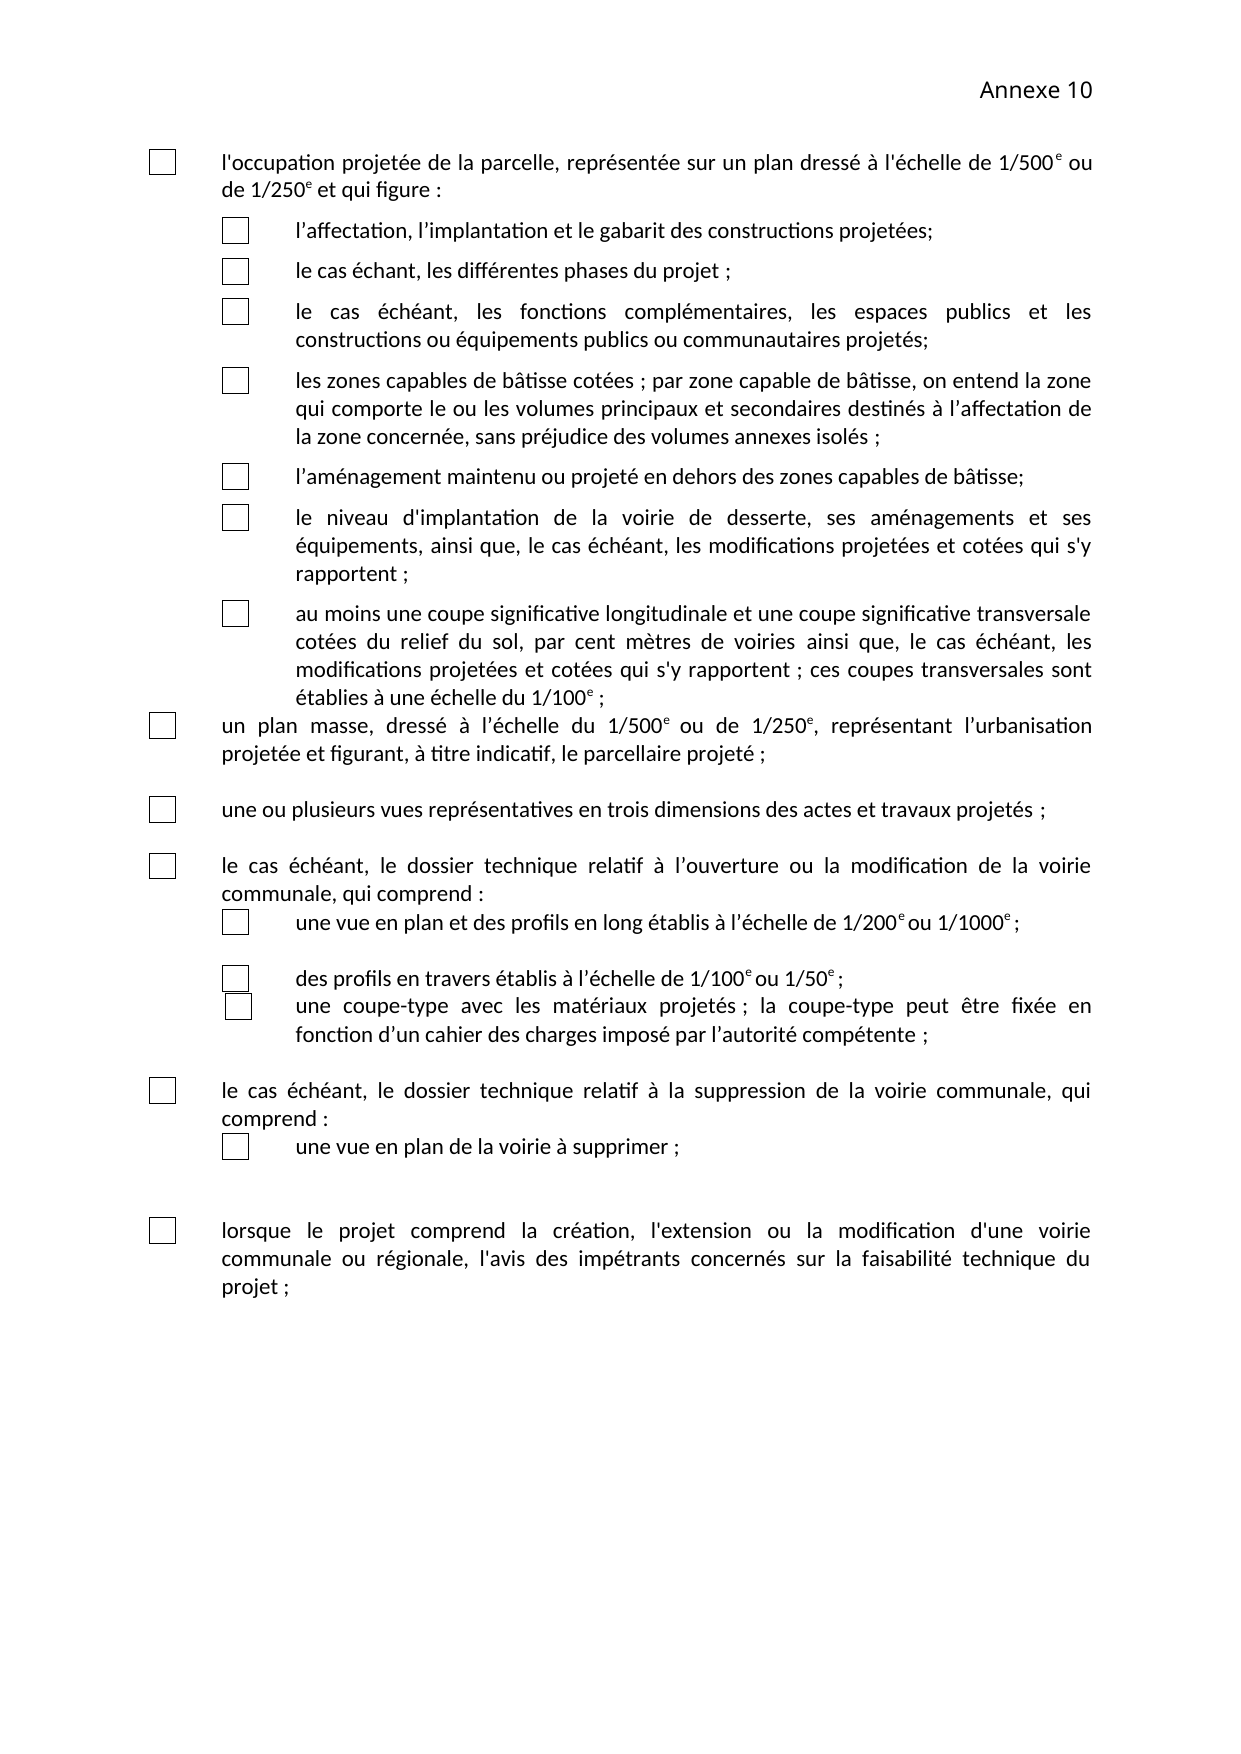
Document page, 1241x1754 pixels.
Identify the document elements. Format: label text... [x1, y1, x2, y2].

text une coupe-type avec les matériaux projetés ; la coupe-type peut être fixée en fonction d’un cahier des charges imposé par l’autorité compétente ; [221, 992, 1093, 1048]
text les zones capables de bâtisse cotées ; par zone capable de bâtisse, on entend la zone qui comporte le ou les volumes principaux et secondaires destinés à l’affectation de la zone concernée, sans préjudice des volumes annexes isolés ; [221, 366, 1093, 450]
text un plan masse, dressé à l’échelle du 1/500e ou de 1/250e, représentant l’urbanisation projetée et figurant, à titre indicatif, le parcellaire projeté ; [148, 711, 1093, 767]
text le niveau d'implantation de la voirie de desserte, ses aménagements et ses équipements, ainsi que, le cas échéant, les modifications projetées et cotées qui s'y rapportent ; [221, 503, 1093, 587]
text le cas échéant, le dossier technique relatif à la suppression de la voirie communale, qui comprend : [148, 1076, 1093, 1132]
text lorsque le projet comprend la création, l'extension ou la modification d'une voirie communale ou régionale, l'avis des impétrants concernés sur la faisabilité technique du projet ; [148, 1216, 1093, 1300]
text une vue en plan de la voirie à supprimer ; [221, 1132, 1093, 1160]
text le cas échéant, le dossier technique relatif à l’ouverture ou la modification de la voirie communale, qui comprend : [148, 852, 1093, 908]
text l’affectation, l’implantation et le gabarit des constructions projetées; [221, 216, 1093, 244]
text l'occupation projetée de la parcelle, représentée sur un plan dressé à l'échelle de 1/500e ou de 1/250e et qui figure : [148, 148, 1093, 204]
text l’aménagement maintenu ou projeté en dehors des zones capables de bâtisse; [221, 462, 1093, 490]
text des profils en travers établis à l’échelle de 1/100e ou 1/50e ; [221, 964, 1093, 992]
text au moins une coupe significative longitudinale et une coupe significative transversale cotées du relief du sol, par cent mètres de voiries ainsi que, le cas échéant, les modifications projetées et cotées qui s'y rapportent ; ces coupes transversales sont établies à une échelle du 1/100e ; [221, 599, 1093, 711]
text une vue en plan et des profils en long établis à l’échelle de 1/200e ou 1/1000e ; [221, 908, 1093, 936]
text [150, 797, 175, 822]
text le cas échéant, les fonctions complémentaires, les espaces publics et les constructions ou équipements publics ou communautaires projetés; [221, 297, 1093, 353]
text le cas échant, les différentes phases du projet ; [221, 257, 1093, 285]
text une ou plusieurs vues représentatives en trois dimensions des actes et travaux projetés ; [176, 796, 1093, 823]
